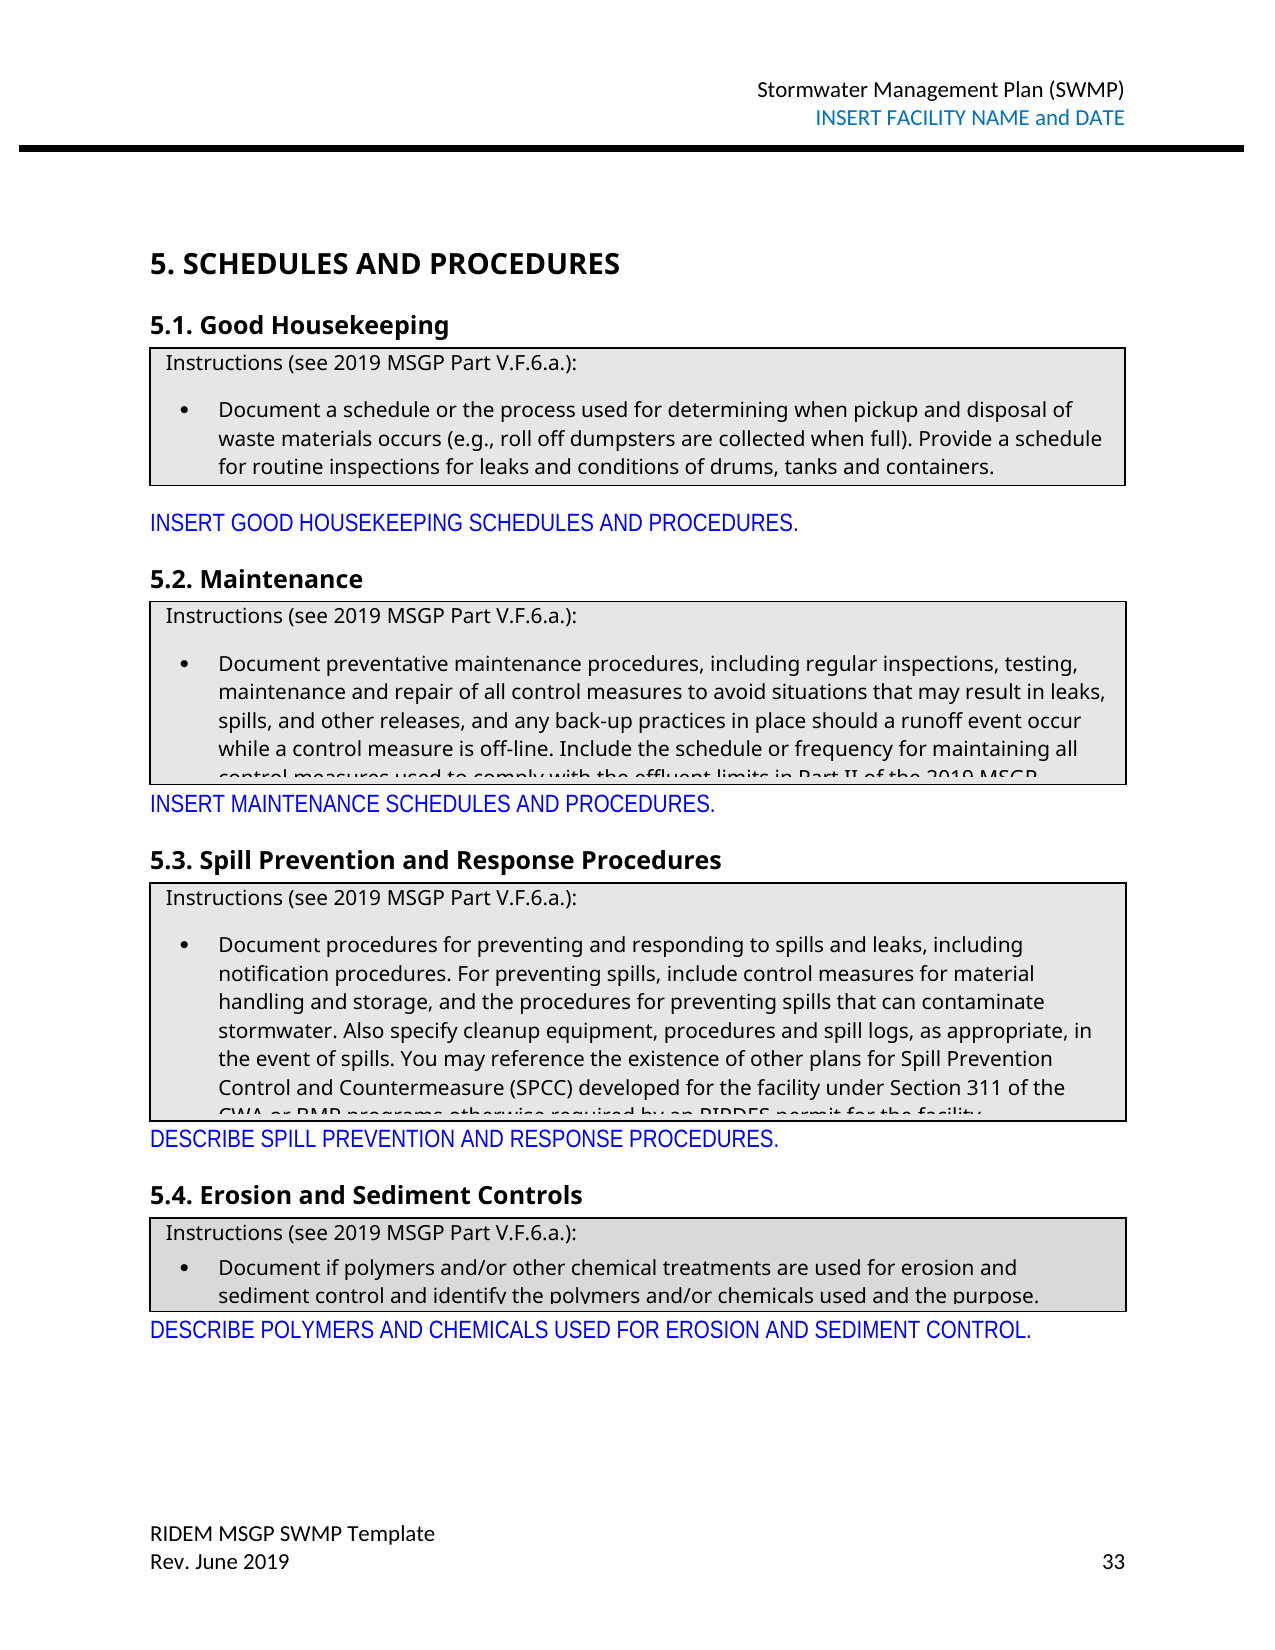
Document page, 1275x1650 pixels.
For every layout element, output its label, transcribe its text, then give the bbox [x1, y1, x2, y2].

text DESCRIBE SPILL PREVENTION AND RESPONSE PROCEDURES. [150, 1124, 1125, 1153]
subtitle 5.2. Maintenance [150, 561, 1125, 595]
subtitle 5.3. Spill Prevention and Response Procedures [150, 843, 1125, 877]
subtitle 5.1. Good Housekeeping [150, 308, 1125, 342]
text INSERT MAINTENANCE SCHEDULES AND PROCEDURES. [150, 789, 1125, 818]
subtitle 5.4. Erosion and Sediment Controls [150, 1178, 1125, 1212]
text INSERT GOOD HOUSEKEEPING SCHEDULES AND PROCEDURES. [150, 508, 1125, 536]
subtitle 5. SCHEDULES AND PROCEDURES [150, 243, 1125, 283]
text DESCRIBE POLYMERS AND CHEMICALS USED FOR EROSION AND SEDIMENT CONTROL. [150, 1315, 1125, 1343]
